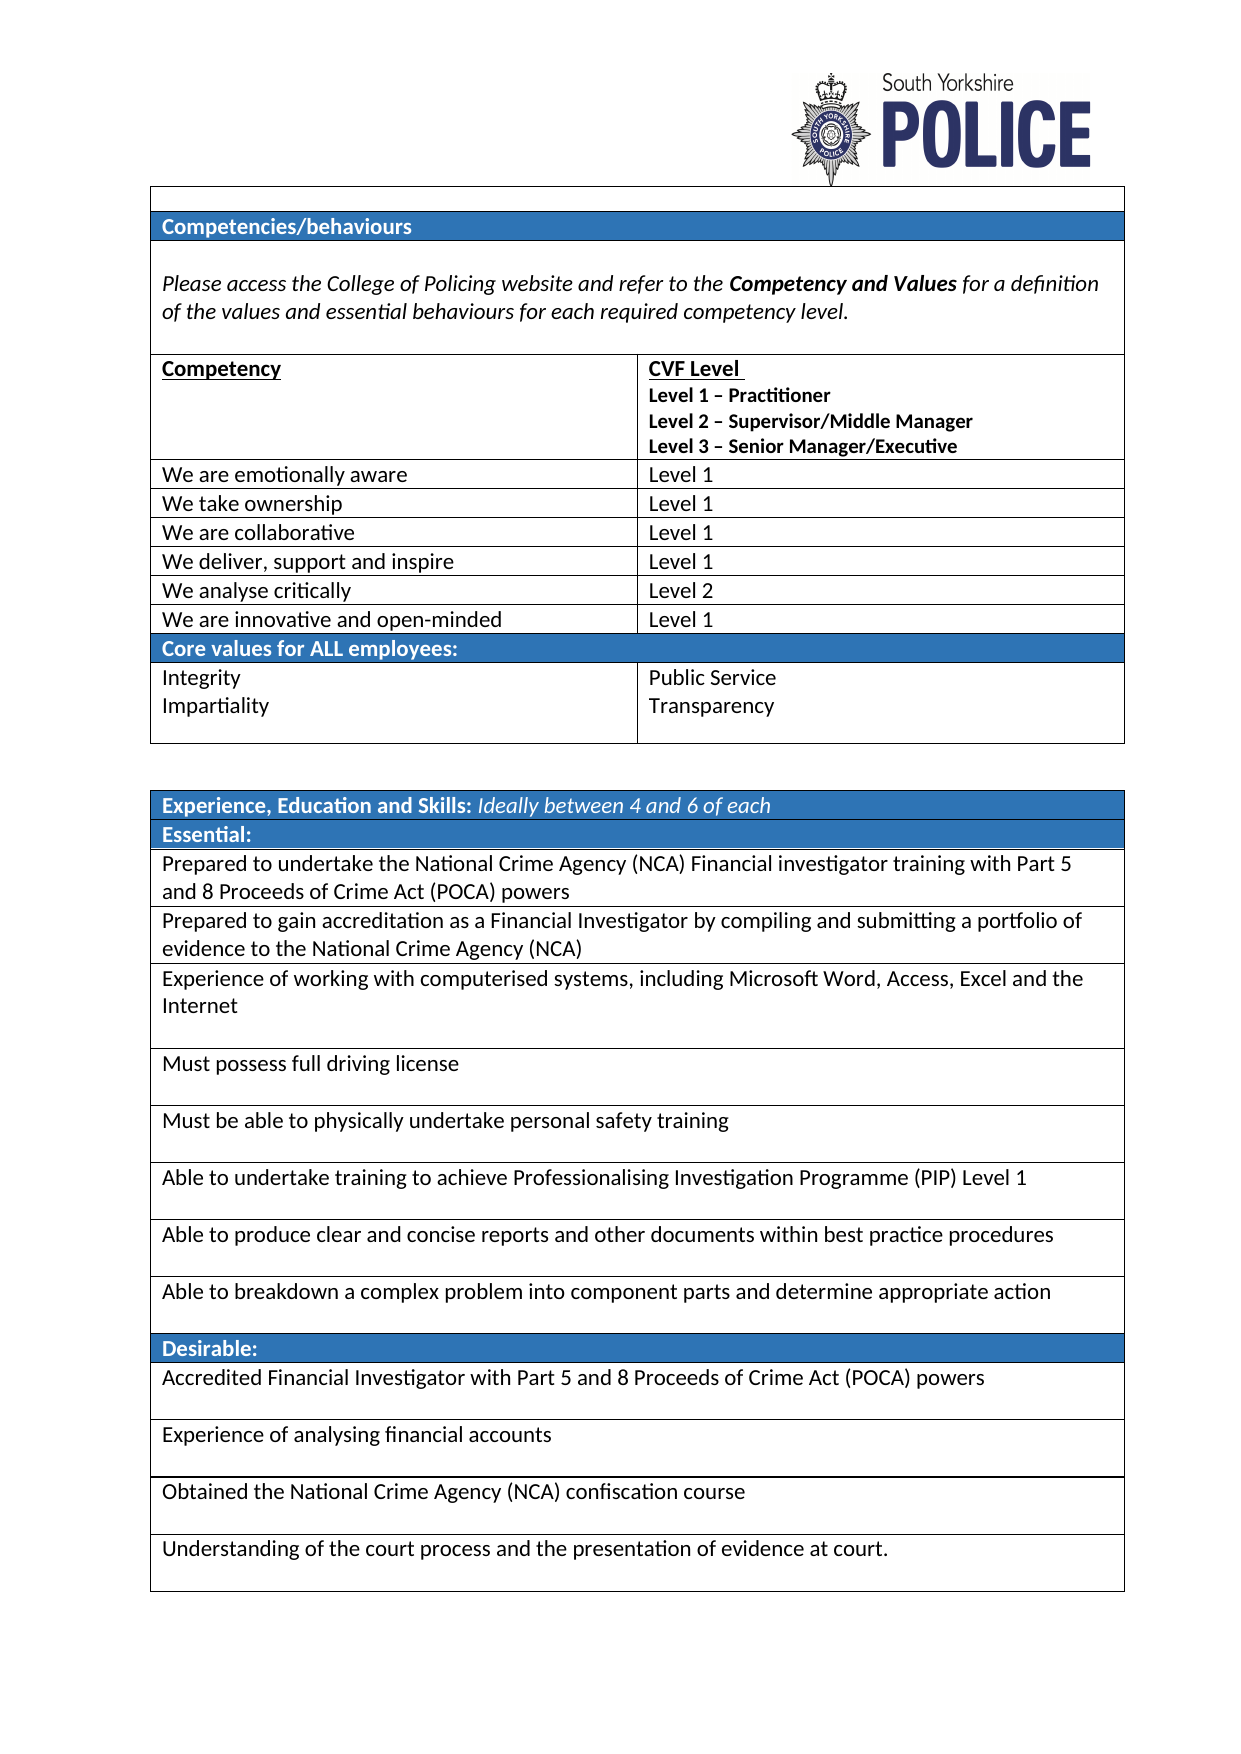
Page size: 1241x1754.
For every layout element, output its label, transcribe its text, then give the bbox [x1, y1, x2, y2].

table_cell Level 1 [638, 605, 1124, 633]
table_cell Public Service Transparency [638, 663, 1124, 742]
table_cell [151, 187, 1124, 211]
table_cell Understanding of the court process and the presentation of evidence at court. [151, 1535, 1124, 1591]
table_cell Level 1 [638, 547, 1124, 575]
table_cell Level 1 [638, 460, 1124, 488]
table_cell CVF Level Level 1 – Practitioner Level 2 – Supervisor/Middle Manager Level 3 – Senior Manager/Executive [638, 355, 1124, 459]
table_cell Level 1 [638, 518, 1124, 546]
table_cell Core values for ALL employees: [151, 634, 1124, 662]
table_cell We are innovative and open-minded [151, 605, 637, 633]
table_cell Must possess full driving license [151, 1049, 1124, 1105]
table_cell Able to breakdown a complex problem into component parts and determine appropriate action [151, 1277, 1124, 1333]
table_cell We are collaborative [151, 518, 637, 546]
table_cell Able to undertake training to achieve Professionalising Investigation Programme (PIP) Level 1 [151, 1163, 1124, 1219]
table_cell Obtained the National Crime Agency (NCA) confiscation course [151, 1478, 1124, 1533]
table_cell Level 1 [638, 489, 1124, 517]
table_cell Able to produce clear and concise reports and other documents within best practice procedures [151, 1220, 1124, 1276]
table_cell Competencies/behaviours [151, 212, 1124, 240]
table_cell Competency [151, 355, 637, 459]
table_cell We take ownership [151, 489, 637, 517]
table_cell Prepared to undertake the National Crime Agency (NCA) Financial investigator training with Part 5 and 8 Proceeds of Crime Act (POCA) powers [151, 850, 1124, 906]
table_cell Level 2 [638, 576, 1124, 604]
table_cell Accredited Financial Investigator with Part 5 and 8 Proceeds of Crime Act (POCA) powers [151, 1363, 1124, 1419]
table_cell Desirable: [151, 1334, 1124, 1362]
table_header Experience, Education and Skills: Ideally between 4 and 6 of each [151, 791, 1124, 819]
table_cell Prepared to gain accreditation as a Financial Investigator by compiling and submitting a portfolio of evidence to the National Crime Agency (NCA) [151, 907, 1124, 963]
table_cell Integrity Impartiality [151, 663, 637, 742]
table_cell Must be able to physically undertake personal safety training [151, 1106, 1124, 1162]
table_cell We deliver, support and inspire [151, 547, 637, 575]
table_cell Please access the College of Policing website and refer to the Competency and Values for a definition of the values and essential behaviours for each required competency level. [151, 241, 1124, 353]
table_cell We analyse critically [151, 576, 637, 604]
table_cell Essential: [151, 820, 1124, 848]
table_cell We are emotionally aware [151, 460, 637, 488]
table_cell Experience of analysing financial accounts [151, 1420, 1124, 1476]
table_cell Experience of working with computerised systems, including Microsoft Word, Access, Excel and the Internet [151, 964, 1124, 1048]
